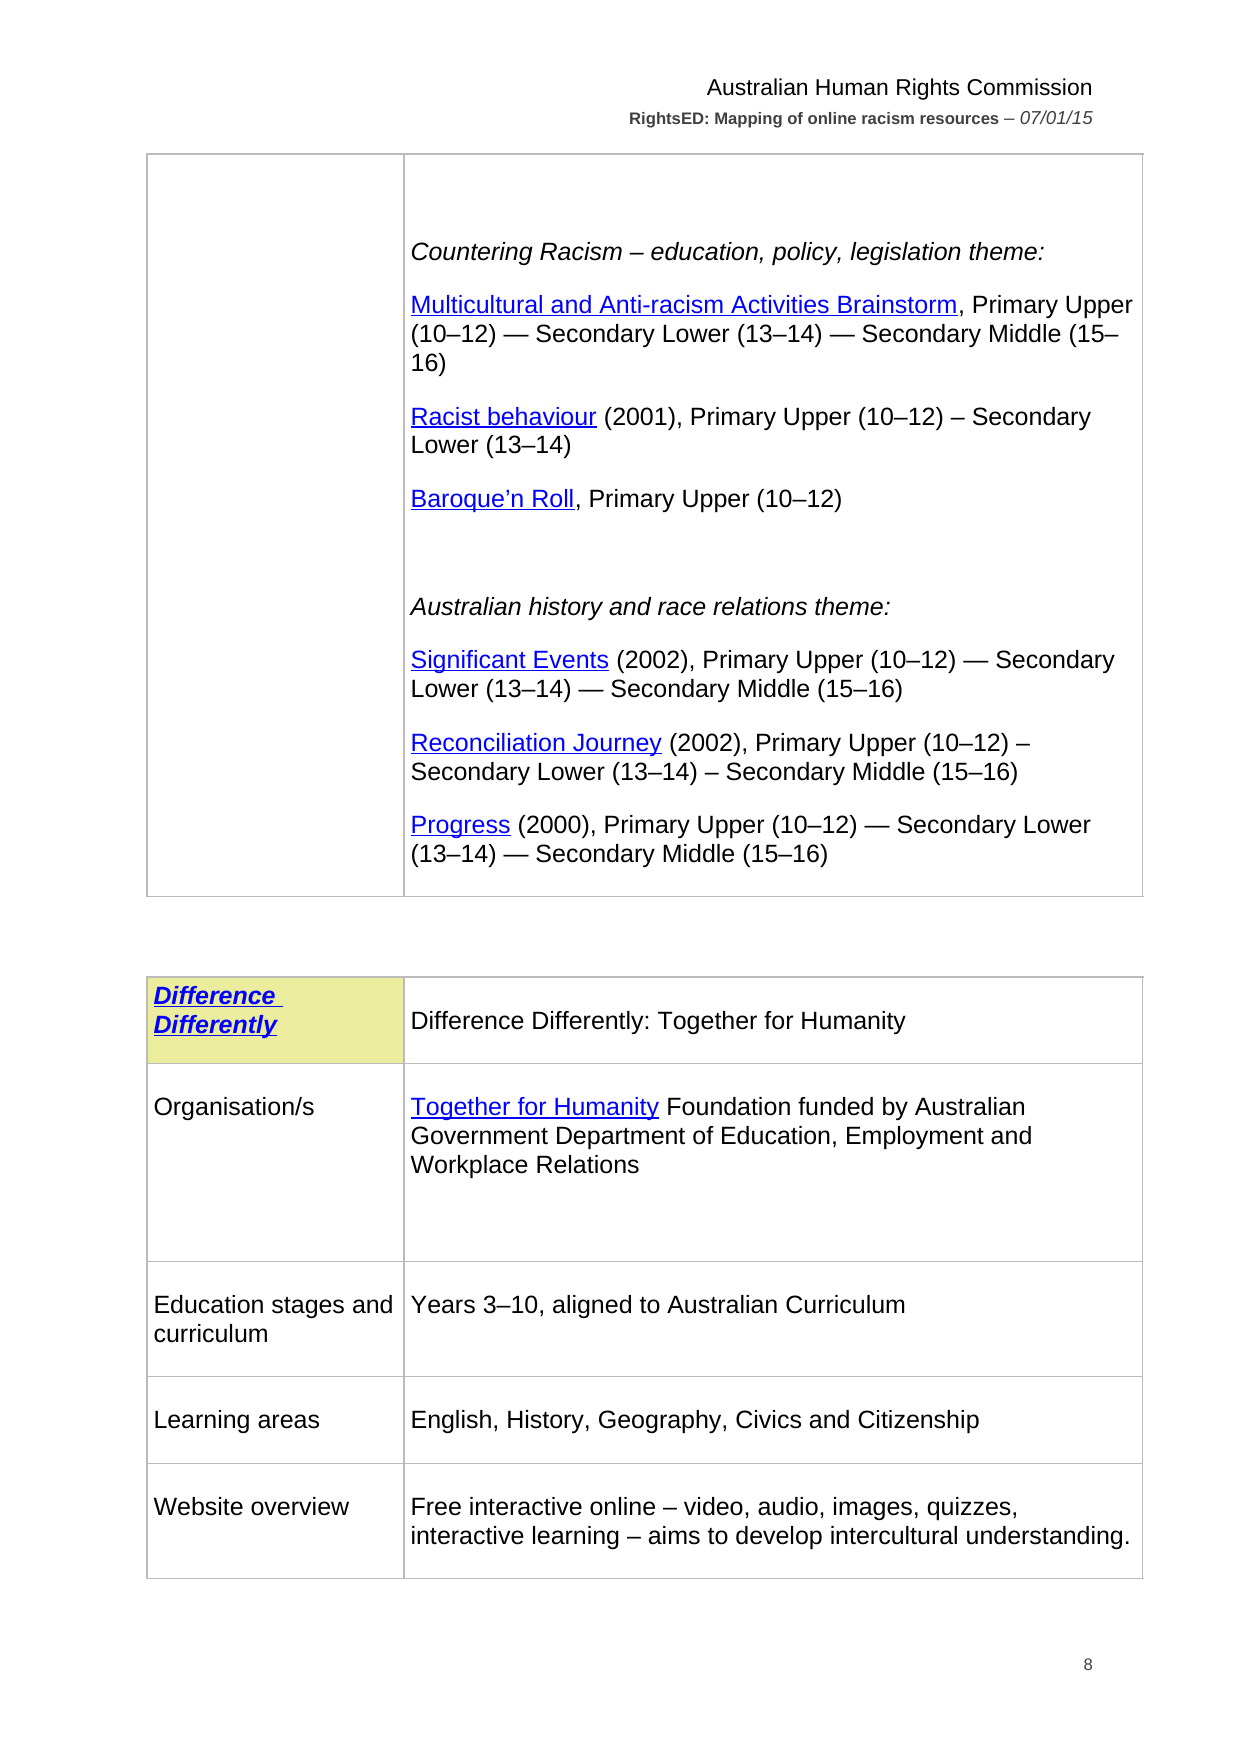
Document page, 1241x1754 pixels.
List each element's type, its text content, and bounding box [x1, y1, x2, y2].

table_cell Free interactive online – video, audio, images, quizzes, interactive learning – aims to develop intercultural understanding. [405, 1464, 1142, 1578]
table_cell Website overview [148, 1464, 403, 1578]
table_cell Years 3–10, aligned to Australian Curriculum [405, 1262, 1142, 1376]
table_cell Together for Humanity Foundation funded by Australian Government Department of Education, Employment and Workplace Relations [405, 1064, 1142, 1261]
table_header Difference Differently [148, 978, 403, 1063]
table_header Difference Differently: Together for Humanity [405, 978, 1142, 1063]
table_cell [148, 155, 403, 896]
table_cell English, History, Geography, Civics and Citizenship [405, 1377, 1142, 1462]
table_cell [405, 155, 1142, 896]
table_cell Organisation/s [148, 1064, 403, 1261]
table_cell Learning areas [148, 1377, 403, 1462]
table_cell Education stages and curriculum [148, 1262, 403, 1376]
